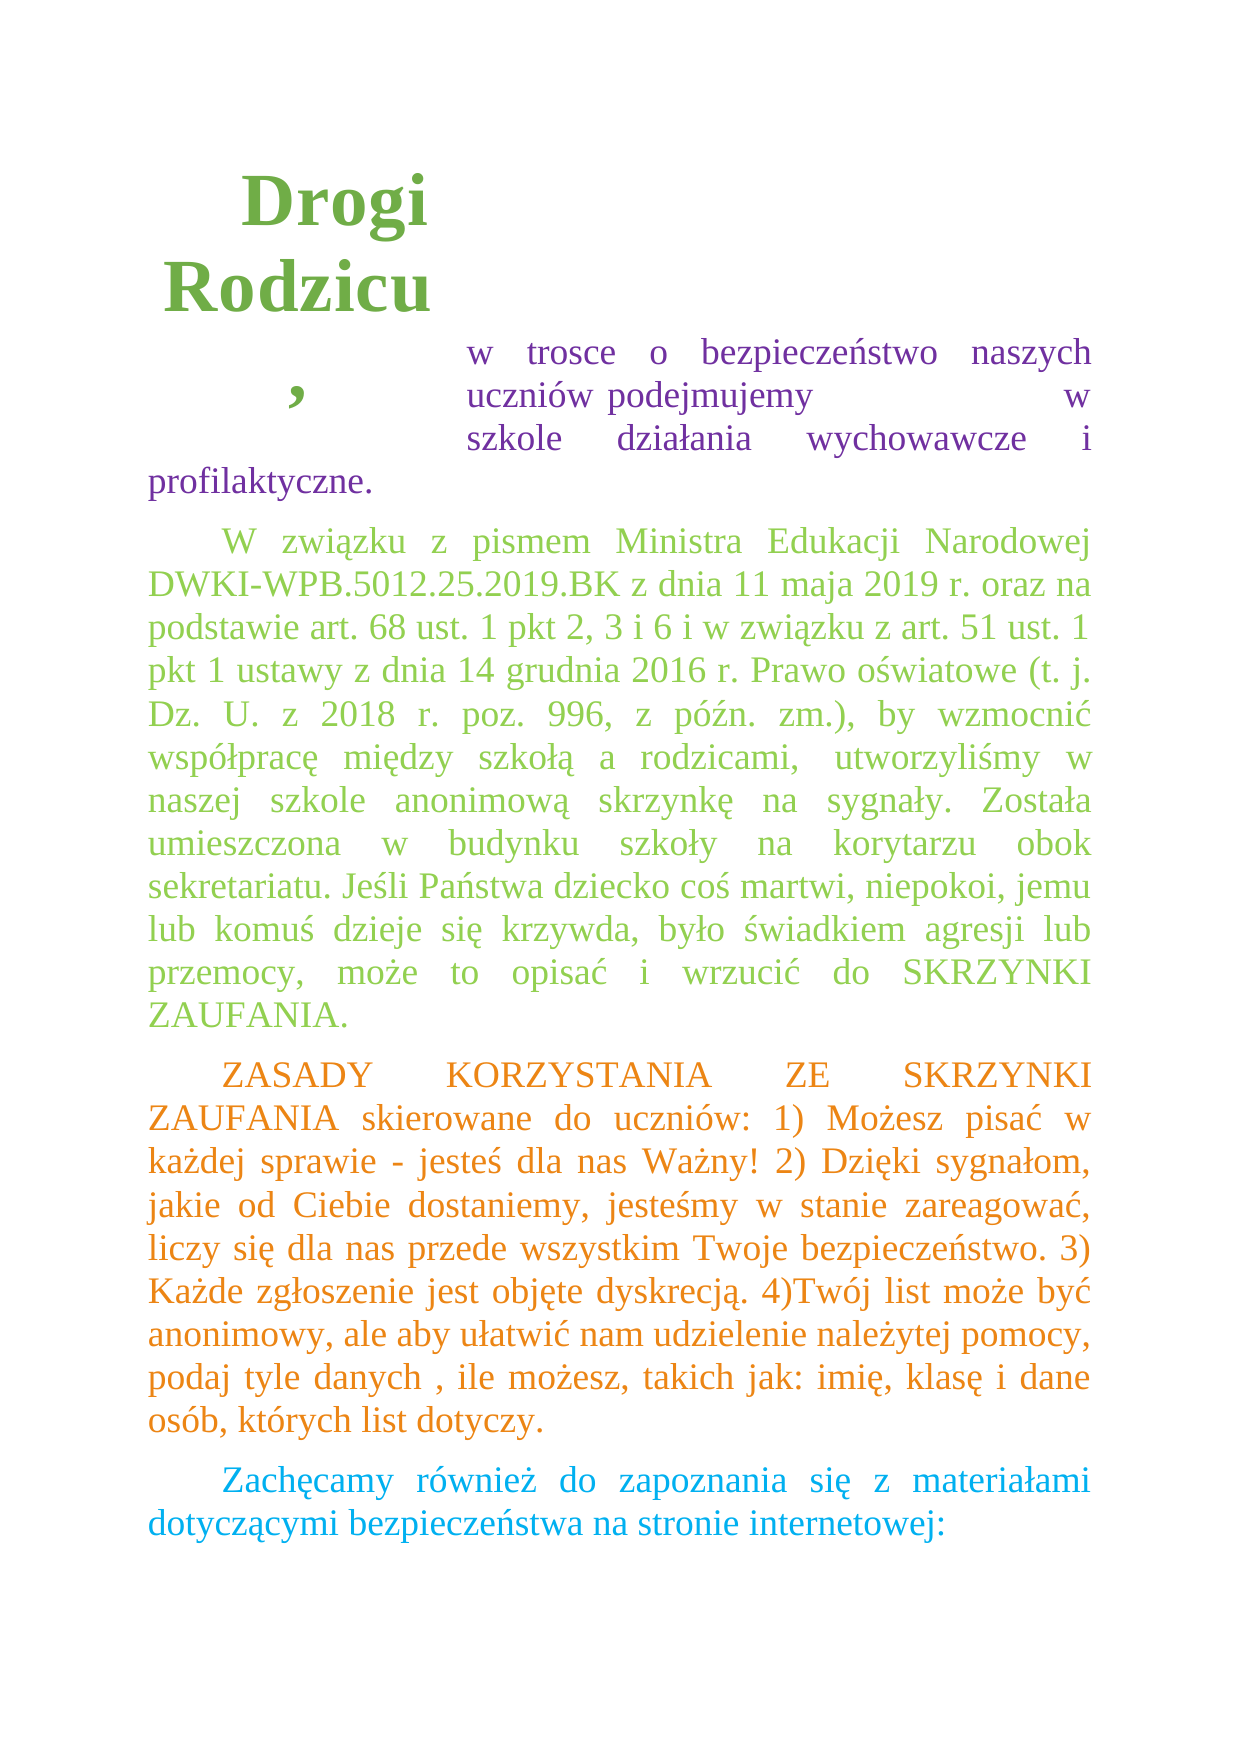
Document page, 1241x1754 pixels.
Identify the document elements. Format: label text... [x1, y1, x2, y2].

text ZASADY KORZYSTANIA ZE SKRZYNKI ZAUFANIA skierowane do uczniów: 1) Możesz pisać w każdej sprawie - jesteś dla nas Ważny! 2) Dzięki sygnałom, jakie od Ciebie dostaniemy, jesteśmy w stanie zareagować, liczy się dla nas przede wszystkim Twoje bezpieczeństwo. 3) Każde zgłoszenie jest objęte dyskrecją. 4)Twój list może być anonimowy, ale aby ułatwić nam udzielenie należytej pomocy, podaj tyle danych , ile możesz, takich jak: imię, klasę i dane osób, których list dotyczy. [148, 1053, 1093, 1441]
text Zachęcamy również do zapoznania się z materiałami dotyczącymi bezpieczeństwa na stronie internetowej: [148, 1457, 1093, 1544]
text w trosce o bezpieczeństwo naszych uczniów podejmujemy w szkole działania wychowawcze i profilaktyczne. [148, 329, 1093, 502]
text W związku z pismem Ministra Edukacji Narodowej DWKI-WPB.5012.25.2019.BK z dnia 11 maja 2019 r. oraz na podstawie art. 68 ust. 1 pkt 2, 3 i 6 i w związku z art. 51 ust. 1 pkt 1 ustawy z dnia 14 grudnia 2016 r. Prawo oświatowe (t. j. Dz. U. z 2018 r. poz. 996, z późn. zm.), by wzmocnić współpracę między szkołą a rodzicami, utworzyliśmy w naszej szkole anonimową skrzynkę na sygnały. Została umieszczona w budynku szkoły na korytarzu obok sekretariatu. Jeśli Państwa dziecko coś martwi, niepokoi, jemu lub komuś dzieje się krzywda, było świadkiem agresji lub przemocy, może to opisać i wrzucić do SKRZYNKI ZAUFANIA. [148, 518, 1093, 1036]
